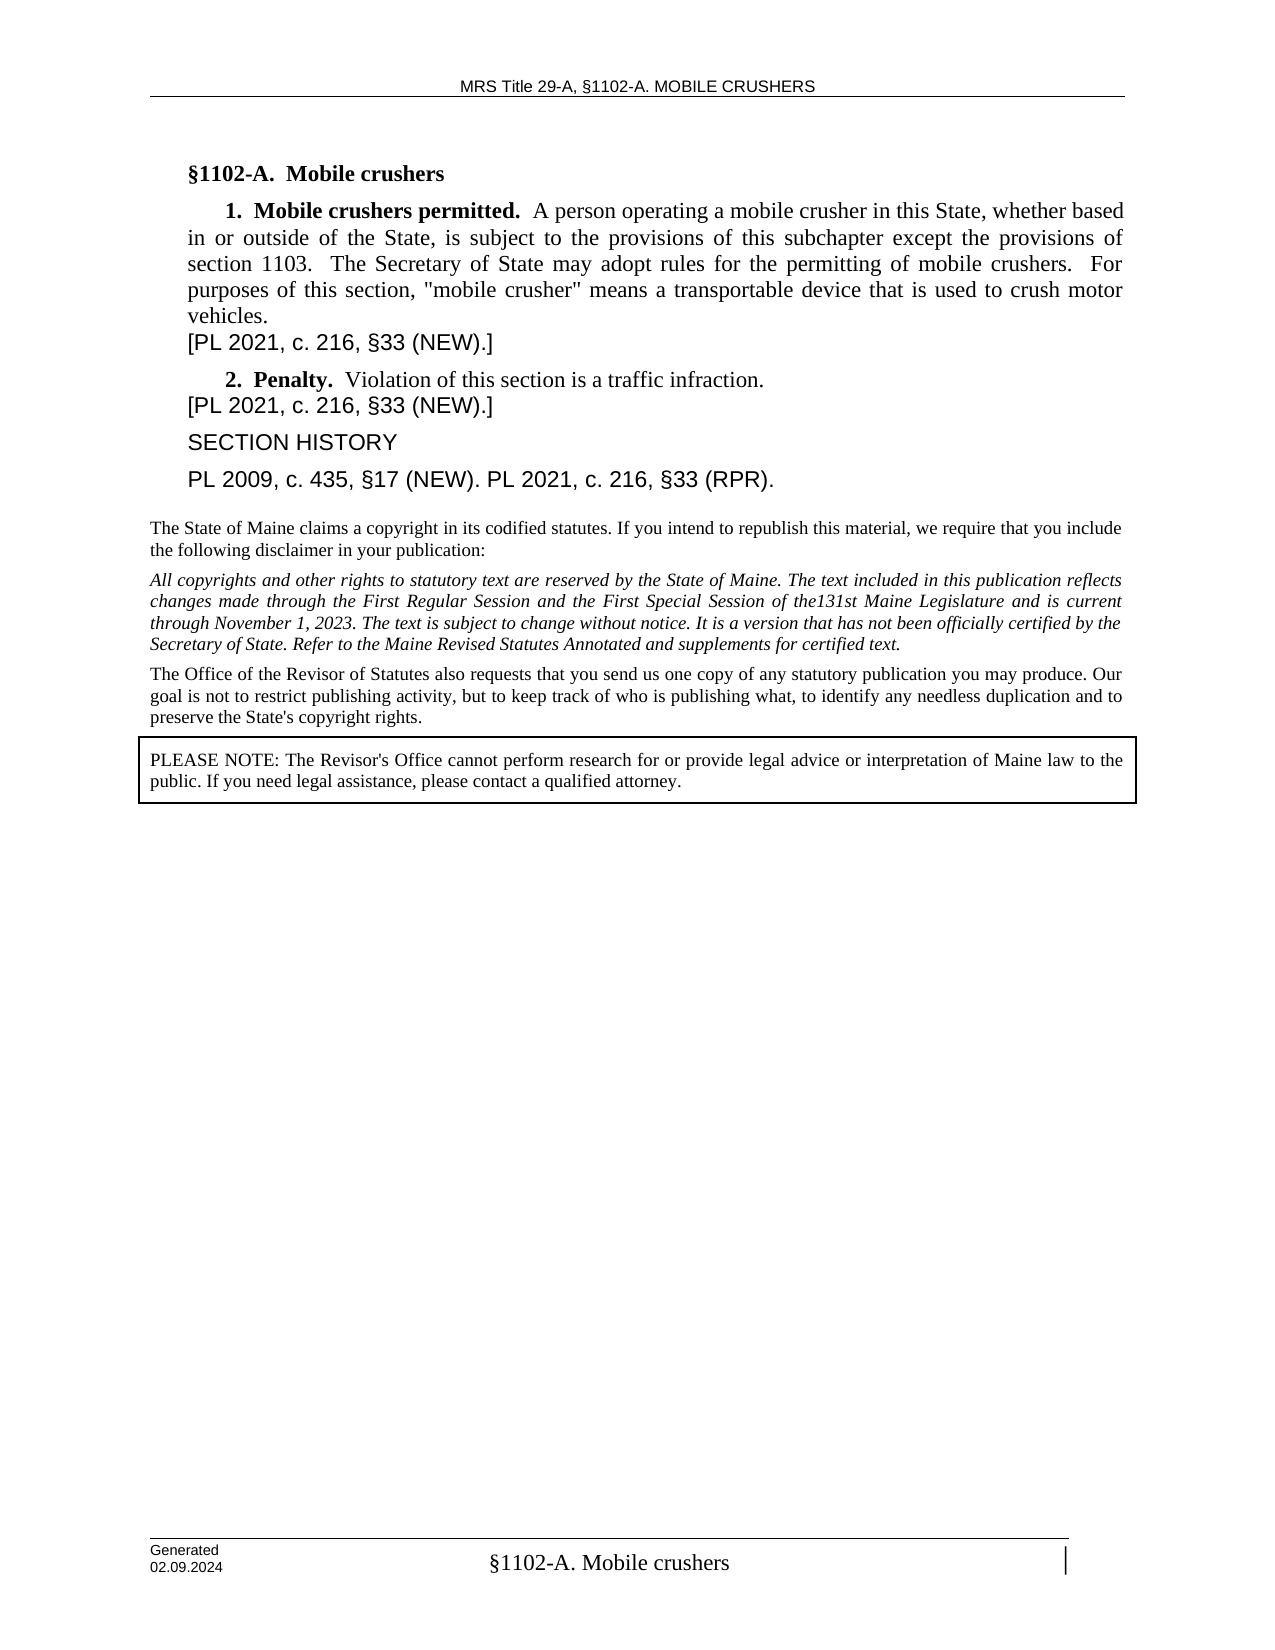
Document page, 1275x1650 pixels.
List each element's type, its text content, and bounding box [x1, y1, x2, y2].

text [PL 2021, c. 216, §33 (NEW).] [187, 392, 1125, 418]
text 1. Mobile crushers permitted. A person operating a mobile crusher in this State, whether based in or outside of the State, is subject to the provisions of this subchapter except the provisions of section 1103. The Secretary of State may adopt rules for the permitting of mobile crushers. For purposes of this section, "mobile crusher" means a transportable device that is used to crush motor vehicles. [187, 197, 1125, 329]
text The Office of the Revisor of Statutes also requests that you send us one copy of any statutory publication you may produce. Our goal is not to restrict publishing activity, but to keep track of who is publishing what, to identify any needless duplication and to preserve the State's copyright rights. [150, 663, 1125, 728]
text All copyrights and other rights to statutory text are reserved by the State of Maine. The text included in this publication reflects changes made through the First Regular Session and the First Special Session of the131st Maine Legislature and is current through November 1, 2023 . The text is subject to change without notice. It is a version that has not been officially certified by the Secretary of State. Refer to the Maine Revised Statutes Annotated and supplements for certified text. [150, 568, 1125, 655]
text SECTION HISTORY [187, 429, 1125, 455]
text PLEASE NOTE: The Revisor's Office cannot perform research for or provide legal advice or interpretation of Maine law to the public. If you need legal assistance, please contact a qualified attorney. [140, 738, 1135, 802]
text The State of Maine claims a copyright in its codified statutes. If you intend to republish this material, we require that you include the following disclaimer in your publication: [150, 517, 1125, 560]
text [PL 2021, c. 216, §33 (NEW).] [187, 329, 1125, 355]
text PL 2009, c. 435, §17 (NEW). PL 2021, c. 216, §33 (RPR). [187, 466, 1125, 492]
text 2. Penalty. Violation of this section is a traffic infraction. [187, 366, 1125, 392]
text §1102-A. Mobile crushers [187, 160, 1125, 187]
